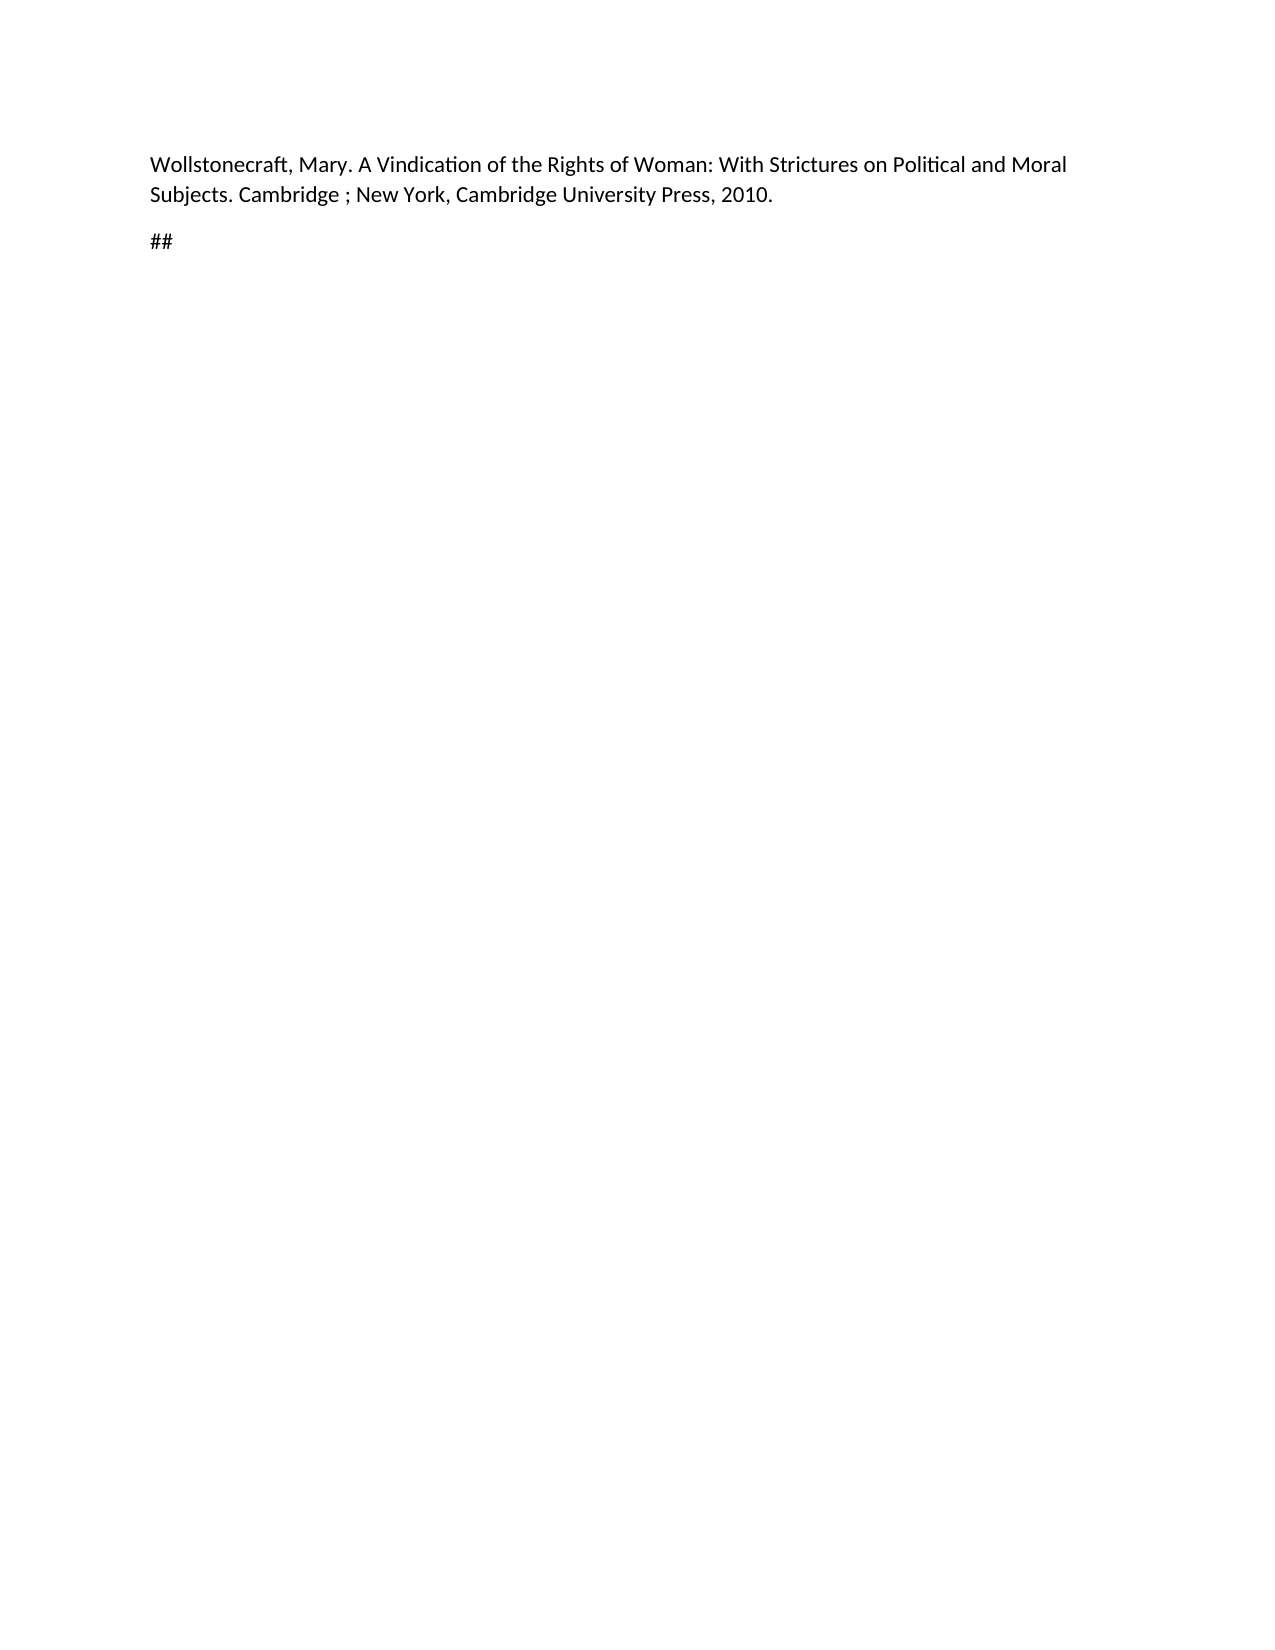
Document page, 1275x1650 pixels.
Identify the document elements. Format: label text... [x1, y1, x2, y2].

text ## [150, 227, 1125, 255]
text Wollstonecraft, Mary. A Vindication of the Rights of Woman: With Strictures on Political and Moral Subjects. Cambridge ; New York, Cambridge University Press, 2010. [150, 150, 1125, 208]
